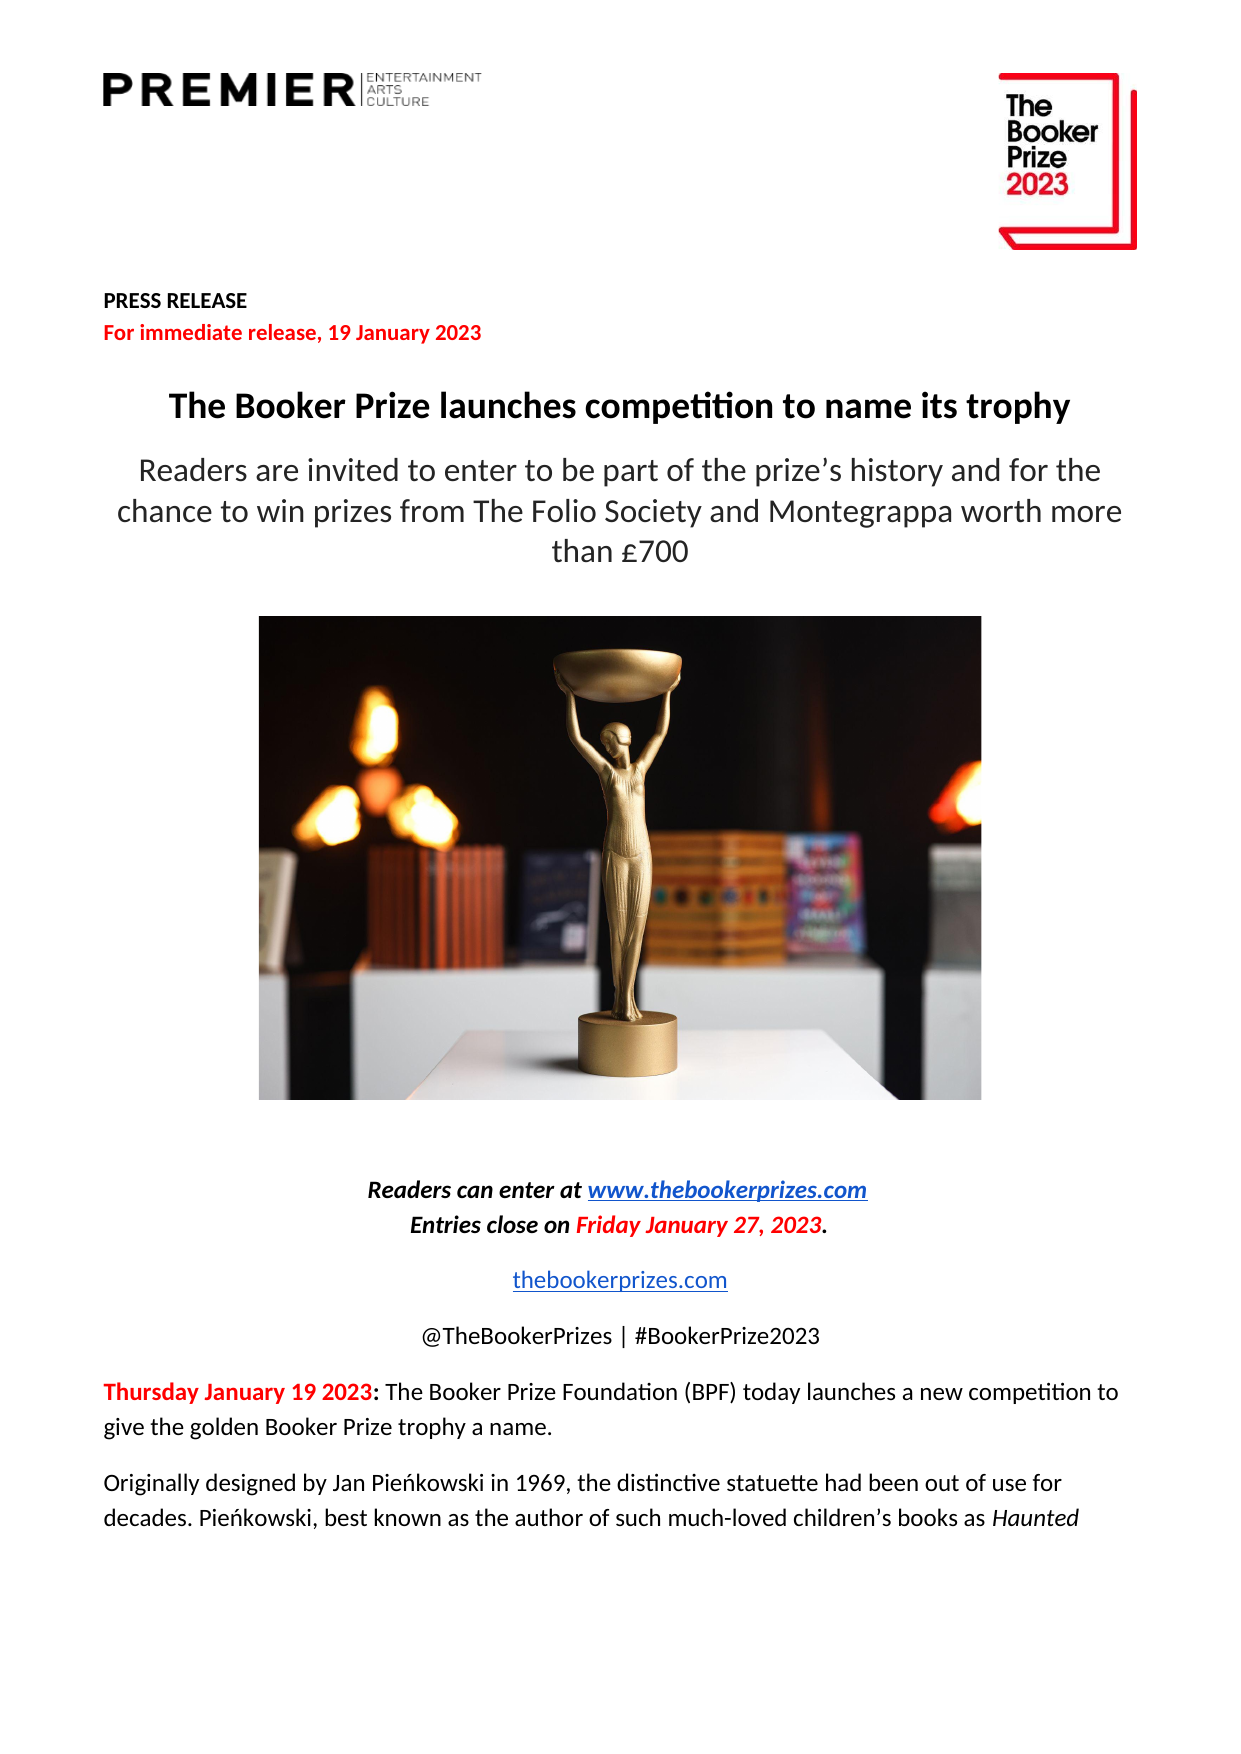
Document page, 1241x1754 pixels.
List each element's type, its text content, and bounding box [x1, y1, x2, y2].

text The Booker Prize launches competition to name its trophy [103, 382, 1137, 428]
text thebookerprizes.com [103, 1265, 1137, 1295]
text Readers are invited to enter to be part of the prize’s history and for the chance to win prizes from The Folio Society and Montegrappa worth more than £700 [689, 449, 1137, 571]
text Readers are invited to enter to be part of the prize’s history and for the chance to win prizes from The Folio Society and Montegrappa worth more than £700 [103, 449, 551, 571]
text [103, 1467, 1137, 1533]
text @TheBookerPrizes | #BookerPrize2023 [103, 1321, 1137, 1351]
picture [103, 73, 482, 106]
picture [998, 73, 1137, 250]
picture [258, 616, 982, 1100]
text PRESS RELEASE [103, 286, 1137, 314]
text Readers can enter at www.thebookerprizes.com Entries close on Friday January 27, 2023. [103, 1174, 1137, 1239]
text For immediate release, 19 January 2023 [103, 318, 1137, 346]
text Thursday January 19 2023: The Booker Prize Foundation (BPF) today launches a new competition to give the golden Booker Prize trophy a name. [103, 1376, 1137, 1442]
